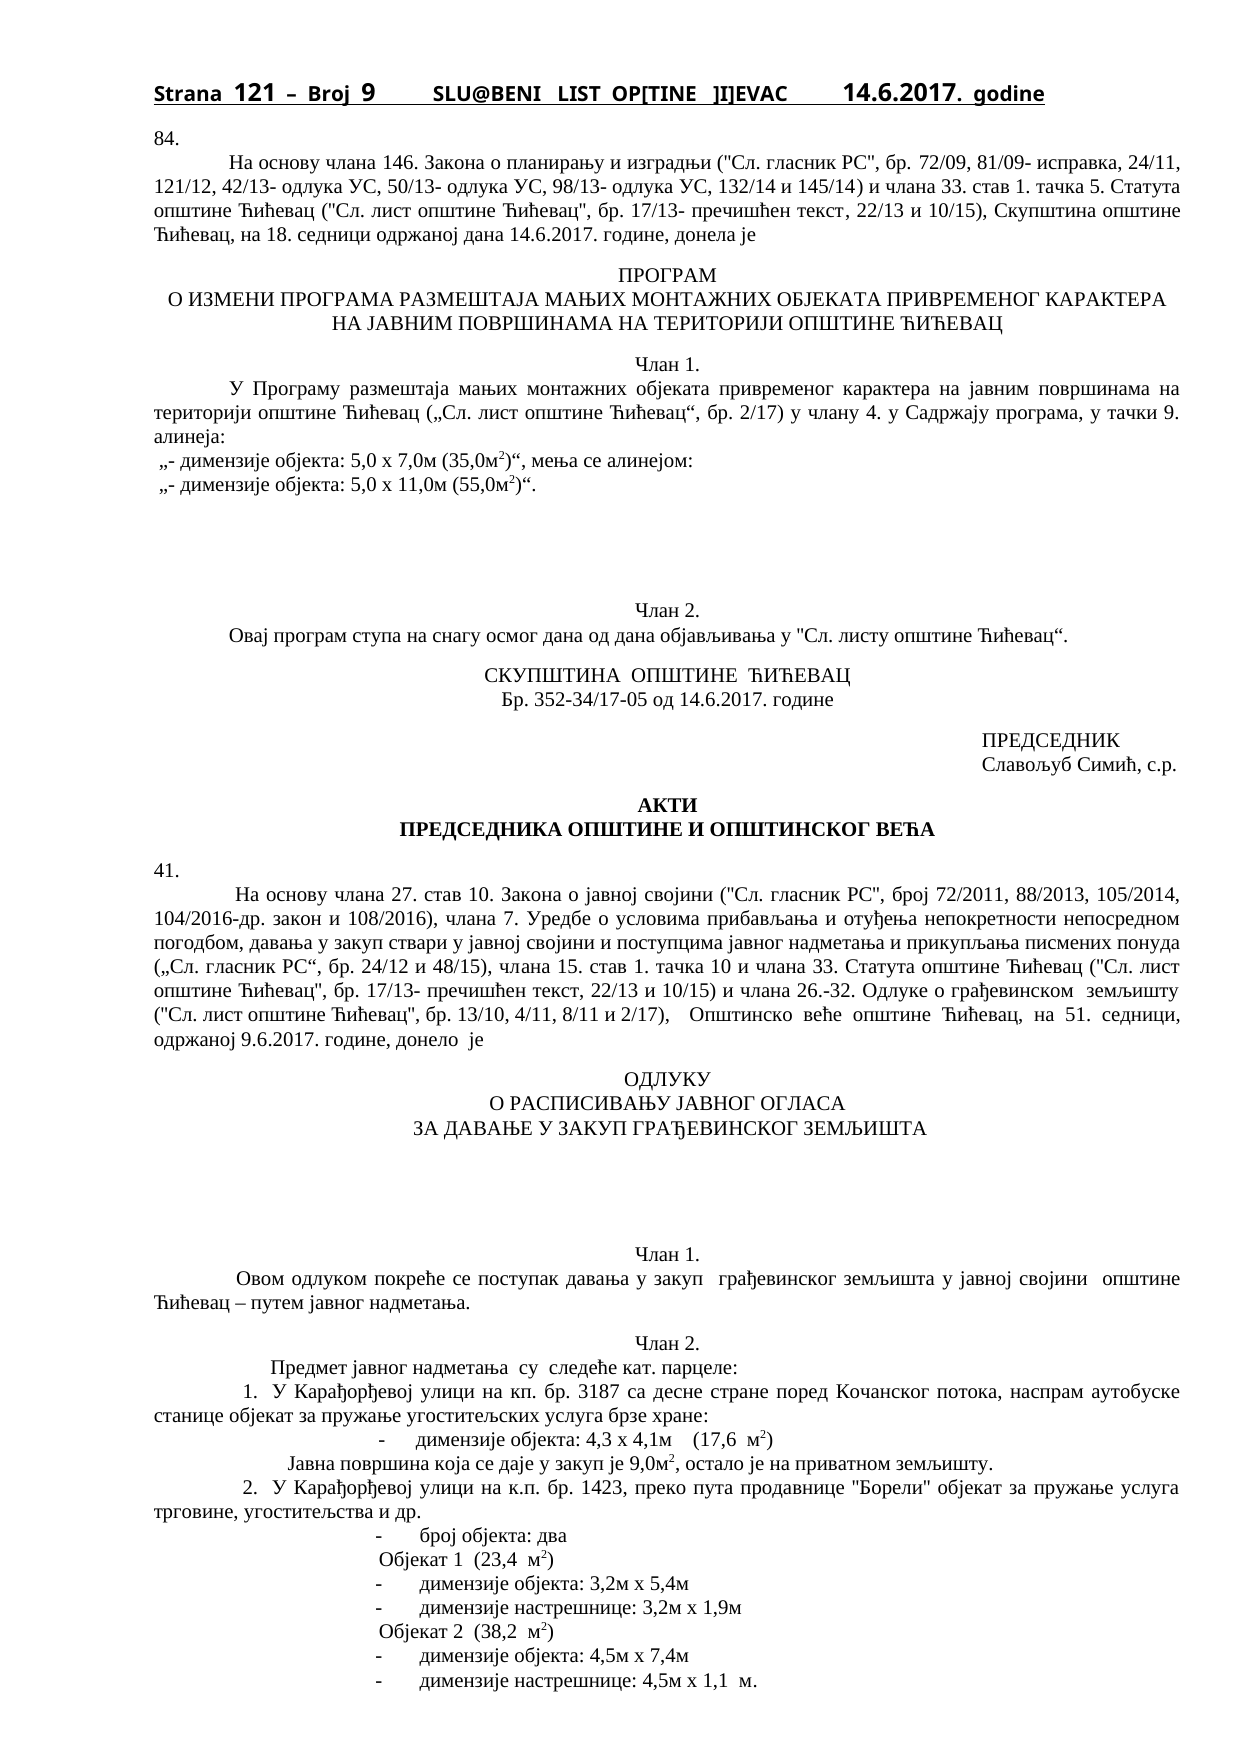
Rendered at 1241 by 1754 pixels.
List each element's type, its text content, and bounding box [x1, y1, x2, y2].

list димензије објекта: 3,2м х 5,4м [375, 1571, 1181, 1595]
text Овај програм ступа на снагу осмог дана од дана објављивања у ''Сл. листу општине Ћићевац“. [153, 622, 1181, 647]
list димензије настрешнице: 4,5м х 1,1 м. [375, 1667, 1181, 1692]
text 41. [153, 858, 1181, 882]
text Члан 2. [153, 598, 1181, 622]
list димензије настрешнице: 3,2м х 1,9м [375, 1595, 1181, 1619]
text Објекат 1 (23,4 м2) [378, 1547, 1181, 1571]
text „- димензије објекта: 5,0 х 7,0м (35,0м2)“, мења се алинејом: [153, 448, 1181, 472]
text Члан 1. [153, 1242, 1181, 1266]
text Славољуб Симић, с.р. [153, 752, 1181, 776]
text О РАСПИСИВАЊУ ЈАВНОГ ОГЛАСА [153, 1091, 1181, 1115]
list димензије објекта: 4,5м х 7,4м [375, 1643, 1181, 1667]
list број објекта: два [375, 1523, 1181, 1547]
text ПРОГРАМ [153, 263, 1181, 287]
text „- димензије објекта: 5,0 х 11,0м (55,0м2)“. [153, 472, 1181, 496]
text Објекат 2 (38,2 м2) [378, 1619, 1181, 1643]
text ОДЛУКУ [153, 1067, 1181, 1091]
text У Програму размештаја мањих монтажних објеката привременог карактера на јавним површинама на територији општине Ћићевац („Сл. лист општине Ћићевац“, бр. 2/17) у члану 4. у Садржају програма, у тачки 9. алинеја: [153, 376, 1181, 448]
text На основу члана 27. став 10. Закона о јавној својини (''Сл. гласник РС'', број 72/2011, 88/2013, 105/2014, 104/2016-др. закон и 108/2016), члана 7. Уредбе о условима прибављања и отуђења непокретности непосредном погодбом, давања у закуп ствари у јавној својини и поступцима јавног надметања и прикупљања писмених понуда („Сл. гласник РС“, бр. 24/12 и 48/15), члана 15. став 1. тачка 10 и члана 33. Статута општине Ћићевац (''Сл. лист општине Ћићевац'', бр. 17/13- пречишћен текст, 22/13 и 10/15) и члана 26.-32. Одлуке о грађевинском земљишту (''Сл. лист општине Ћићевац'', бр. 13/10, 4/11, 8/11 и 2/17), Општинско веће општине Ћићевац, на 51. седници, одржаној 9.6.2017. године, донело је [153, 882, 1181, 1051]
text ПРЕДСЕДНИКА ОПШТИНЕ И ОПШТИНСКОГ ВЕЋА [153, 817, 1181, 841]
text 84. [153, 126, 1181, 150]
list У Карађорђевој улици на кп. бр. 3187 са десне стране поред Кочанског потока, наспрам аутобуске станице објекат за пружање угоститељских услуга брзе хране: [153, 1379, 1181, 1427]
text ЗА ДАВАЊЕ У ЗАКУП ГРАЂЕВИНСКОГ ЗЕМЉИШТА [153, 1115, 1181, 1139]
text Члан 2. [153, 1331, 1181, 1355]
text СКУПШТИНА ОПШТИНЕ ЋИЋЕВАЦ [153, 663, 1181, 687]
text Јавна површина која се даје у закуп је 9,0м2, остало је на приватном земљишту. [215, 1451, 1181, 1475]
text АКТИ [153, 793, 1181, 817]
text Члан 1. [153, 352, 1181, 376]
text На основу члана 146. Закона о планирању и изградњи (''Сл. гласник РС'', бр. 72/09, 81/09- исправка, 24/11, 121/12, 42/13- одлука УС, 50/13- одлука УС, 98/13- одлука УС, 132/14 и 145/14) и члана 33. став 1. тачка 5. Статута општине Ћићевац (''Сл. лист општине Ћићевац'', бр. 17/13- пречишћен текст, 22/13 и 10/15), Скупштина општине Ћићевац, на 18. седници одржаној дана 14.6.2017. године, донела је [153, 150, 1181, 246]
text О ИЗМЕНИ ПРОГРАМА РАЗМЕШТАЈА МАЊИХ МОНТАЖНИХ ОБЈЕКАТА ПРИВРЕМЕНОГ КАРАКТЕРА НА ЈАВНИМ ПОВРШИНАМА НА ТЕРИТОРИЈИ ОПШТИНЕ ЋИЋЕВАЦ [153, 287, 1181, 335]
list У Карађорђевој улици на к.п. бр. 1423, преко пута продавнице ''Борели'' објекат за пружање услуга трговине, угоститељства и др. [153, 1475, 1181, 1523]
text Бр. 352-34/17-05 од 14.6.2017. године [153, 687, 1181, 711]
list димензије објекта: 4,3 х 4,1м (17,6 м2) [378, 1427, 1181, 1451]
text Предмет јавног надметања су следеће кат. парцеле: [153, 1355, 1181, 1379]
text ПРЕДСЕДНИК [153, 728, 1181, 752]
text Овом одлуком покреће се поступак давања у закуп грађевинског земљишта у јавној својини општине Ћићевац – путем јавног надметања. [153, 1266, 1181, 1314]
